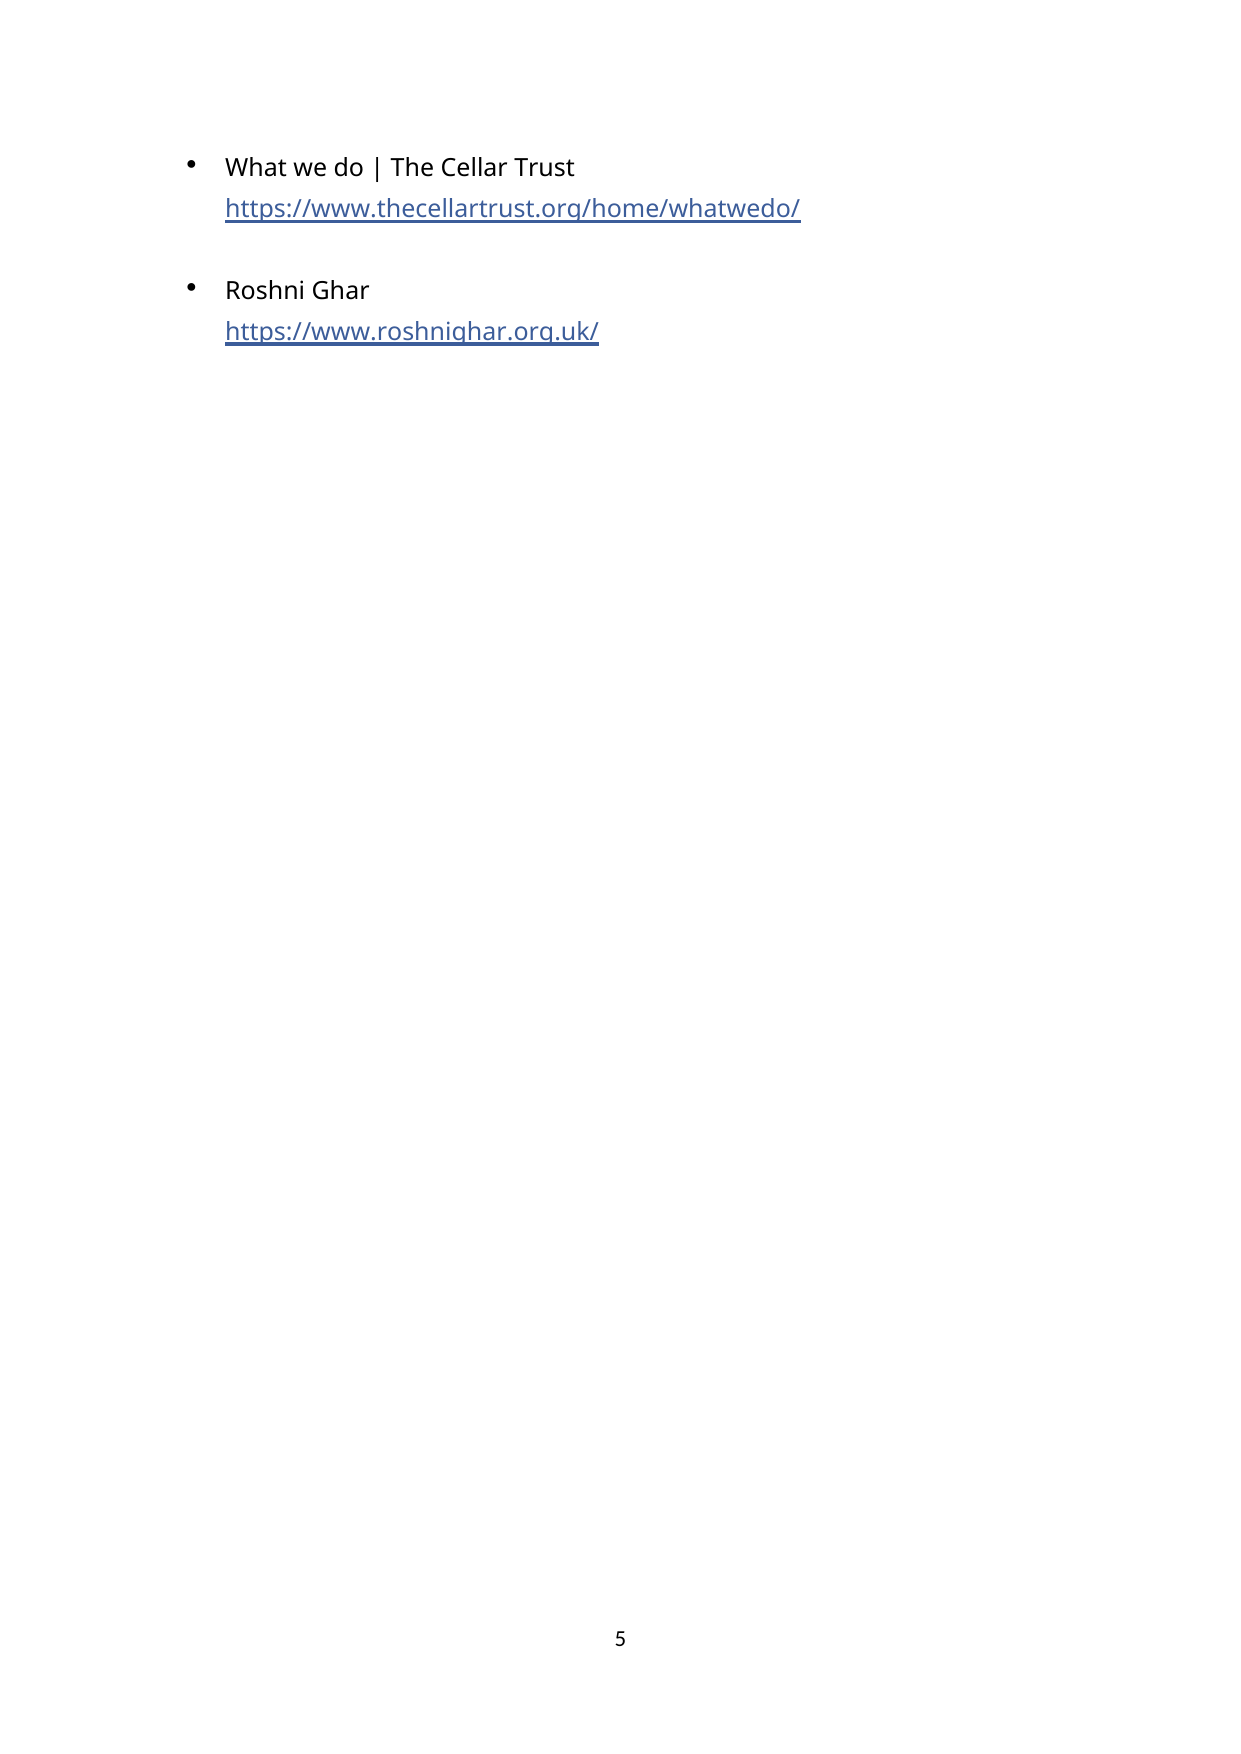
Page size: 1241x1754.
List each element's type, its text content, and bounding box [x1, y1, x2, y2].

text https://www.thecellartrust.org/home/whatwedo/ [225, 191, 1090, 225]
list Roshni Ghar [187, 272, 1090, 307]
text https://www.roshnighar.org.uk/ [225, 313, 1090, 347]
list What we do | The Cellar Trust [187, 150, 1090, 184]
